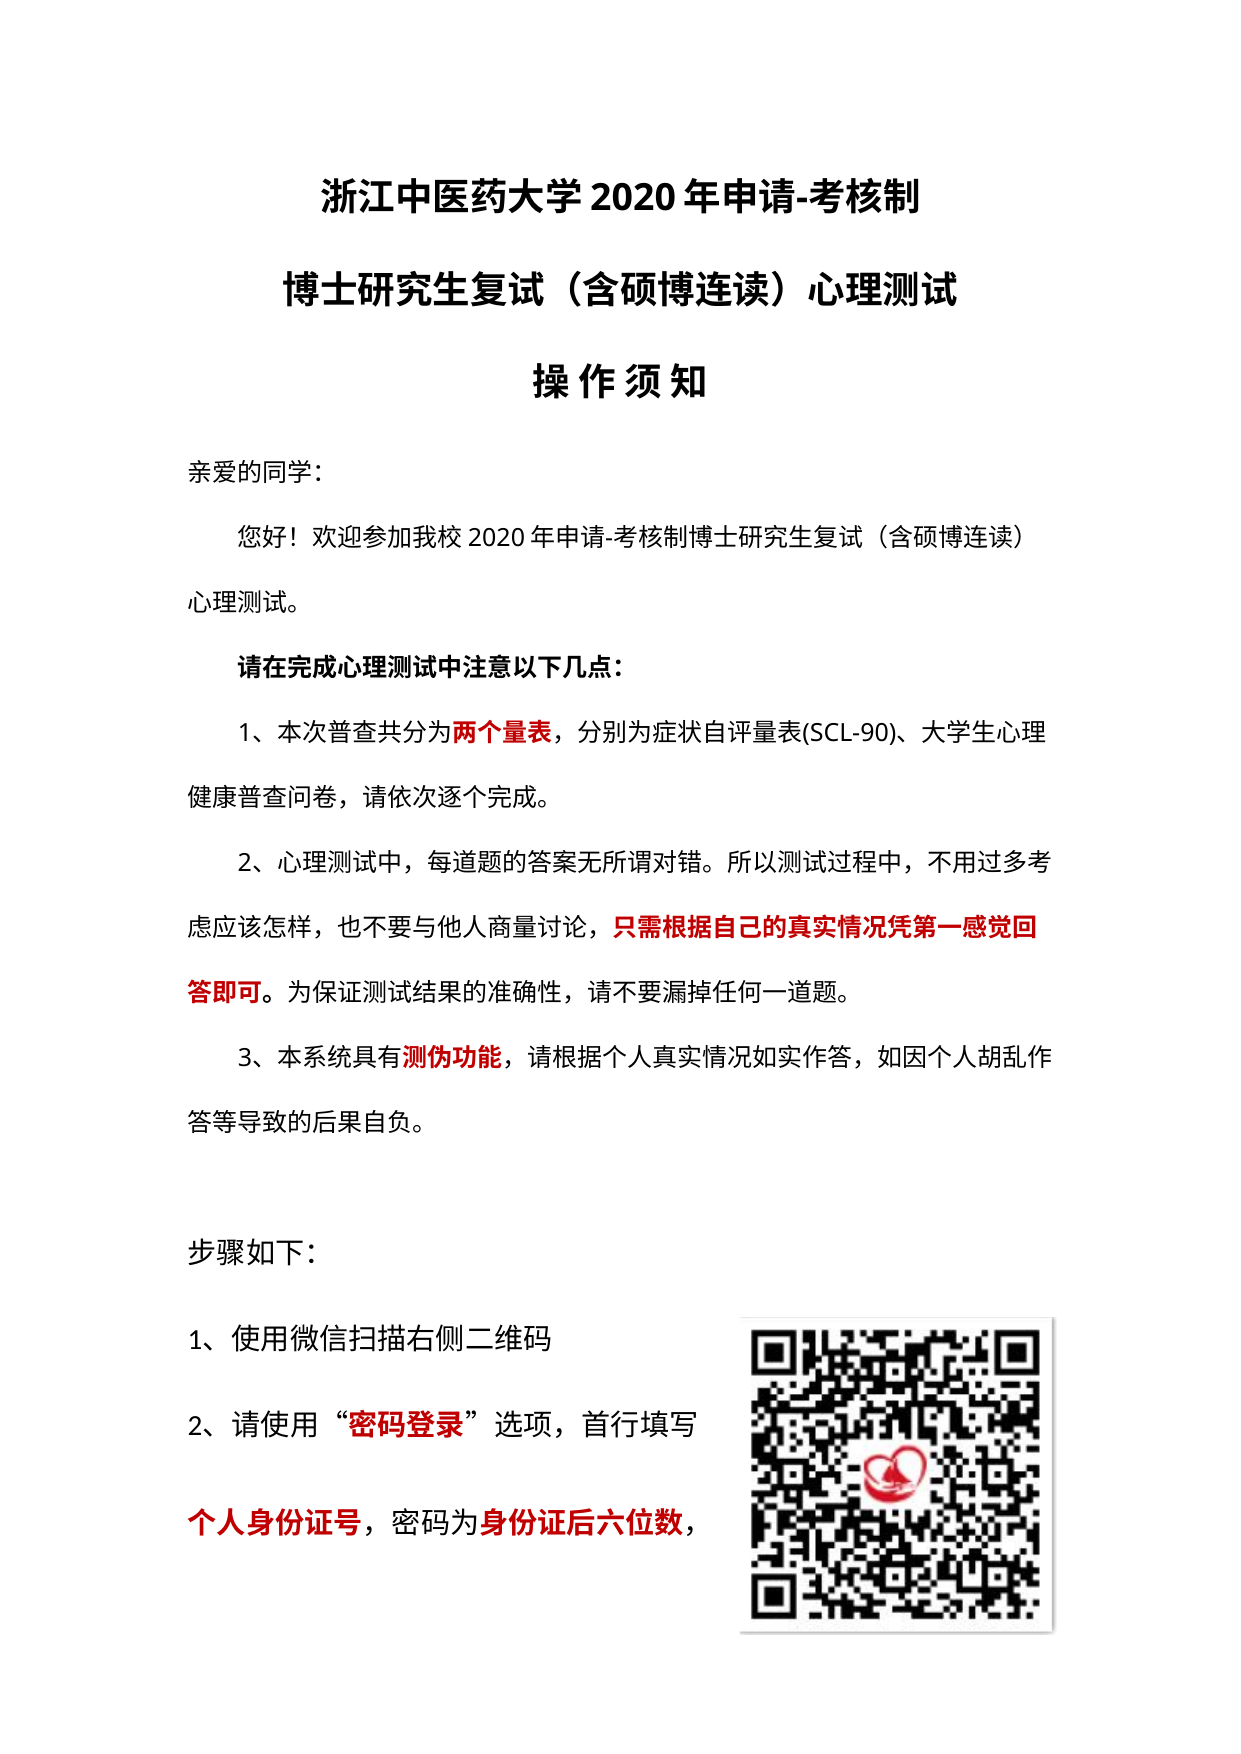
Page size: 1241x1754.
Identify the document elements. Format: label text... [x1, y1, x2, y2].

list 使用微信扫描右侧二维码 [187, 1304, 1053, 1369]
list 2、心理测试中，每道题的答案无所谓对错。所以测试过程中，不用过多考虑应该怎样，也不要与他人商量讨论，只需根据自己的真实情况凭第一感觉回答即可。为保证测试结果的准确性，请不要漏掉任何一道题。 [187, 828, 1053, 1023]
text 浙江中医药大学2020年申请-考核制 [187, 162, 1053, 227]
text 您好！欢迎参加我校2020年申请-考核制博士研究生复试（含硕博连读）心理测试。 [187, 503, 1053, 633]
picture [739, 1317, 1057, 1635]
list 请使用“密码登录”选项，首行填写个人身份证号，密码为身份证后六位数，然后点击“登录”按钮。（身份证末位为X的用数字“0”代替） [187, 1391, 739, 1553]
text 亲爱的同学： [187, 438, 1053, 503]
list 本次普查共分为两个量表，分别为症状自评量表(SCL-90)、大学生心理健康普查问卷，请依次逐个完成。 [187, 698, 1053, 828]
text 博士研究生复试（含硕博连读）心理测试 [187, 254, 1053, 319]
text 3、本系统具有测伪功能，请根据个人真实情况如实作答，如因个人胡乱作答等导致的后果自负。 [187, 1023, 1053, 1153]
text 操 作 须 知 [187, 346, 1053, 411]
text 步骤如下： [187, 1218, 1053, 1283]
text 请在完成心理测试中注意以下几点： [187, 633, 1053, 698]
